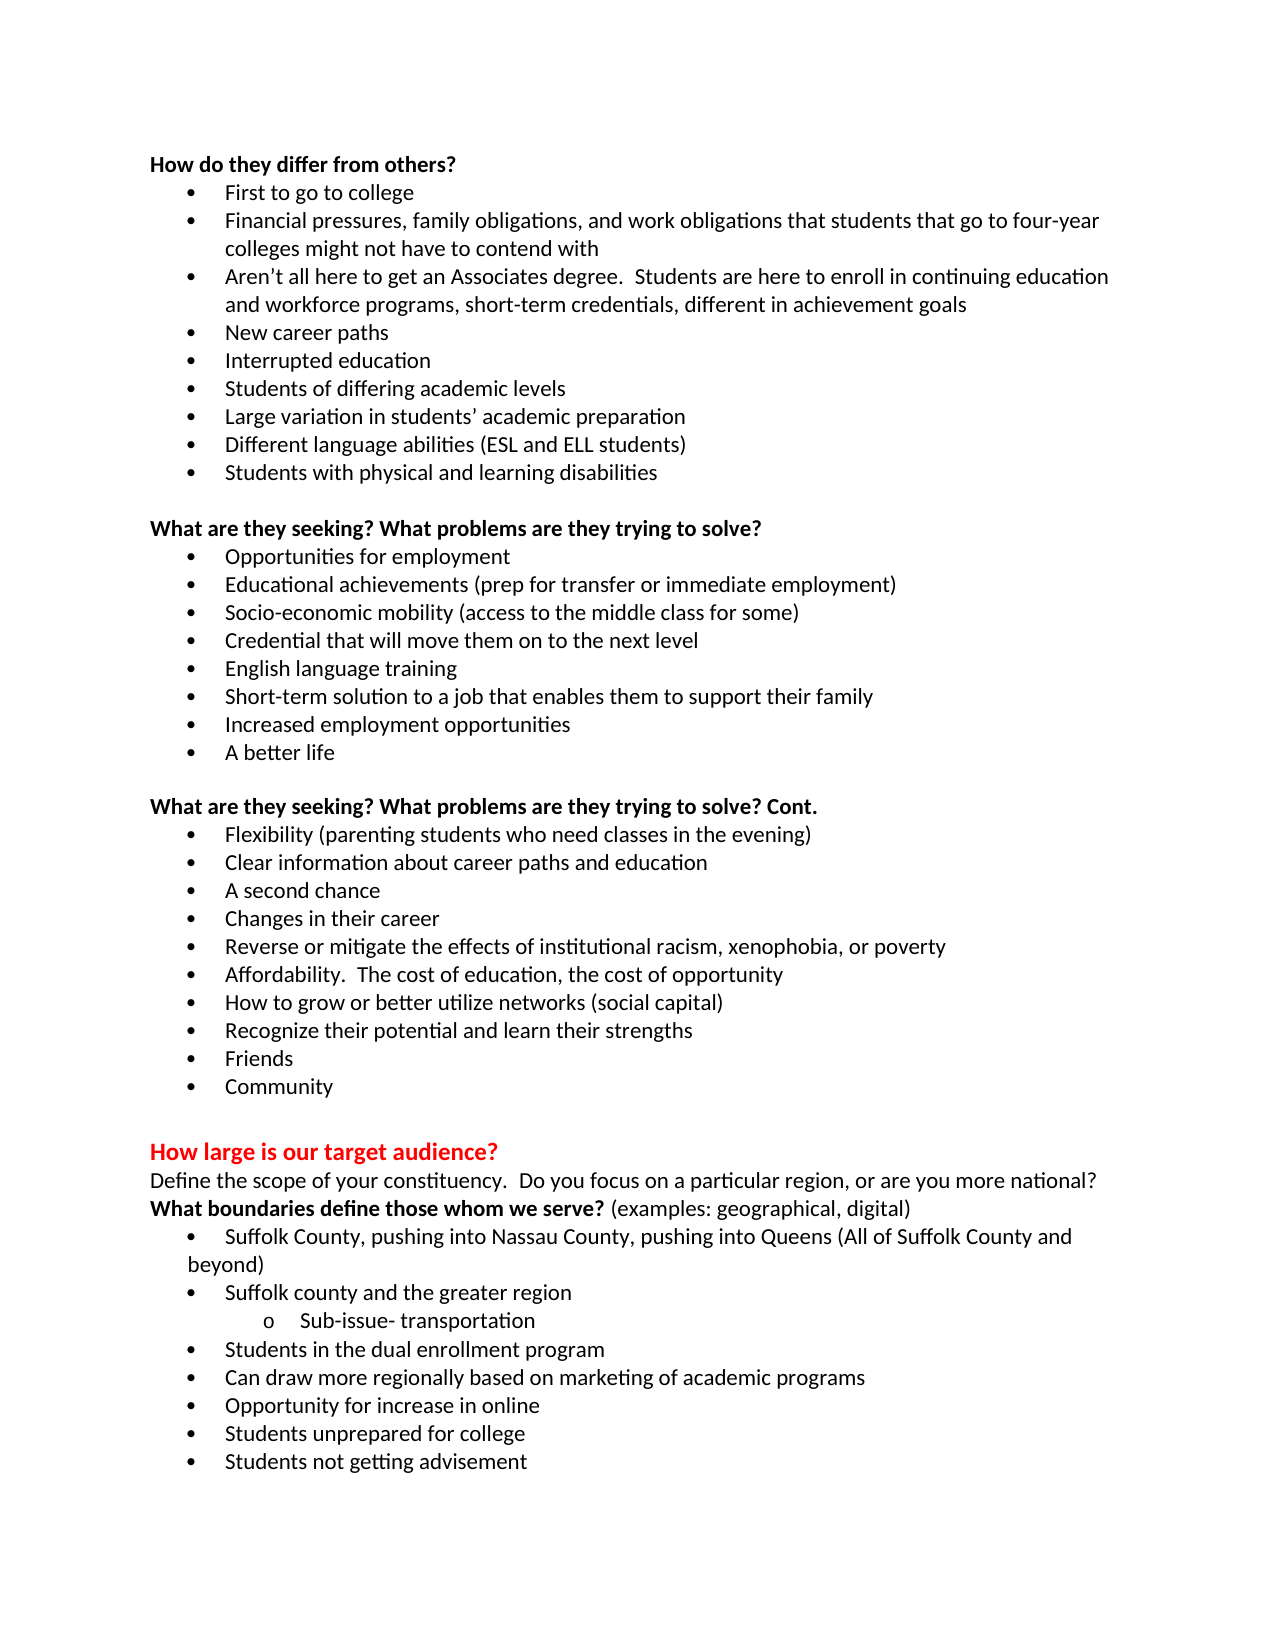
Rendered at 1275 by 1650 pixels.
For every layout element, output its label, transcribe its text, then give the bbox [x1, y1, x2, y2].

list Different language abilities (ESL and ELL students) [187, 430, 1125, 458]
list Students of differing academic levels [187, 374, 1125, 402]
list English language training [187, 654, 1125, 682]
list Students unprepared for college [187, 1419, 1125, 1447]
list Suffolk county and the greater region [187, 1278, 1125, 1306]
list Financial pressures, family obligations, and work obligations that students that go to four-year [187, 206, 1125, 234]
text What boundaries define those whom we serve? (examples: geographical, digital) [150, 1194, 1125, 1222]
list Opportunities for employment [187, 542, 1125, 570]
list Flexibility (parenting students who need classes in the evening) [187, 820, 1125, 848]
text colleges might not have to contend with [187, 234, 1125, 262]
list Aren’t all here to get an Associates degree. Students are here to enroll in continuing education [187, 262, 1125, 290]
text Define the scope of your constituency. Do you focus on a particular region, or are you more national? [150, 1166, 1125, 1194]
text What are they seeking? What problems are they trying to solve? [150, 514, 1125, 542]
list Affordability. The cost of education, the cost of opportunity [187, 960, 1125, 988]
list Sub-issue- transportation [262, 1306, 1125, 1335]
list Can draw more regionally based on marketing of academic programs [187, 1363, 1125, 1391]
list Community [187, 1072, 1125, 1100]
list Opportunity for increase in online [187, 1391, 1125, 1419]
list Friends [187, 1044, 1125, 1072]
list A better life [187, 738, 1125, 766]
list A second chance [187, 876, 1125, 904]
text and workforce programs, short-term credentials, different in achievement goals [187, 290, 1125, 318]
list Suffolk County, pushing into Nassau County, pushing into Queens (All of Suffolk County and beyond) [187, 1222, 1125, 1278]
list Recognize their potential and learn their strengths [187, 1016, 1125, 1044]
list Changes in their career [187, 904, 1125, 932]
text How do they differ from others? [150, 150, 1125, 178]
list First to go to college [187, 178, 1125, 206]
list Students not getting advisement [187, 1447, 1125, 1475]
list Short-term solution to a job that enables them to support their family [187, 682, 1125, 710]
list Educational achievements (prep for transfer or immediate employment) [187, 570, 1125, 598]
list Increased employment opportunities [187, 710, 1125, 738]
text How large is our target audience? [150, 1136, 1125, 1166]
list Socio-economic mobility (access to the middle class for some) [187, 598, 1125, 626]
list Interrupted education [187, 346, 1125, 374]
list Students with physical and learning disabilities [187, 458, 1125, 486]
list New career paths [187, 318, 1125, 346]
list Credential that will move them on to the next level [187, 626, 1125, 654]
list Large variation in students’ academic preparation [187, 402, 1125, 430]
list Students in the dual enrollment program [187, 1335, 1125, 1363]
list Reverse or mitigate the effects of institutional racism, xenophobia, or poverty [187, 932, 1125, 960]
list Clear information about career paths and education [187, 848, 1125, 876]
text What are they seeking? What problems are they trying to solve? Cont. [150, 792, 1125, 820]
list How to grow or better utilize networks (social capital) [187, 988, 1125, 1016]
